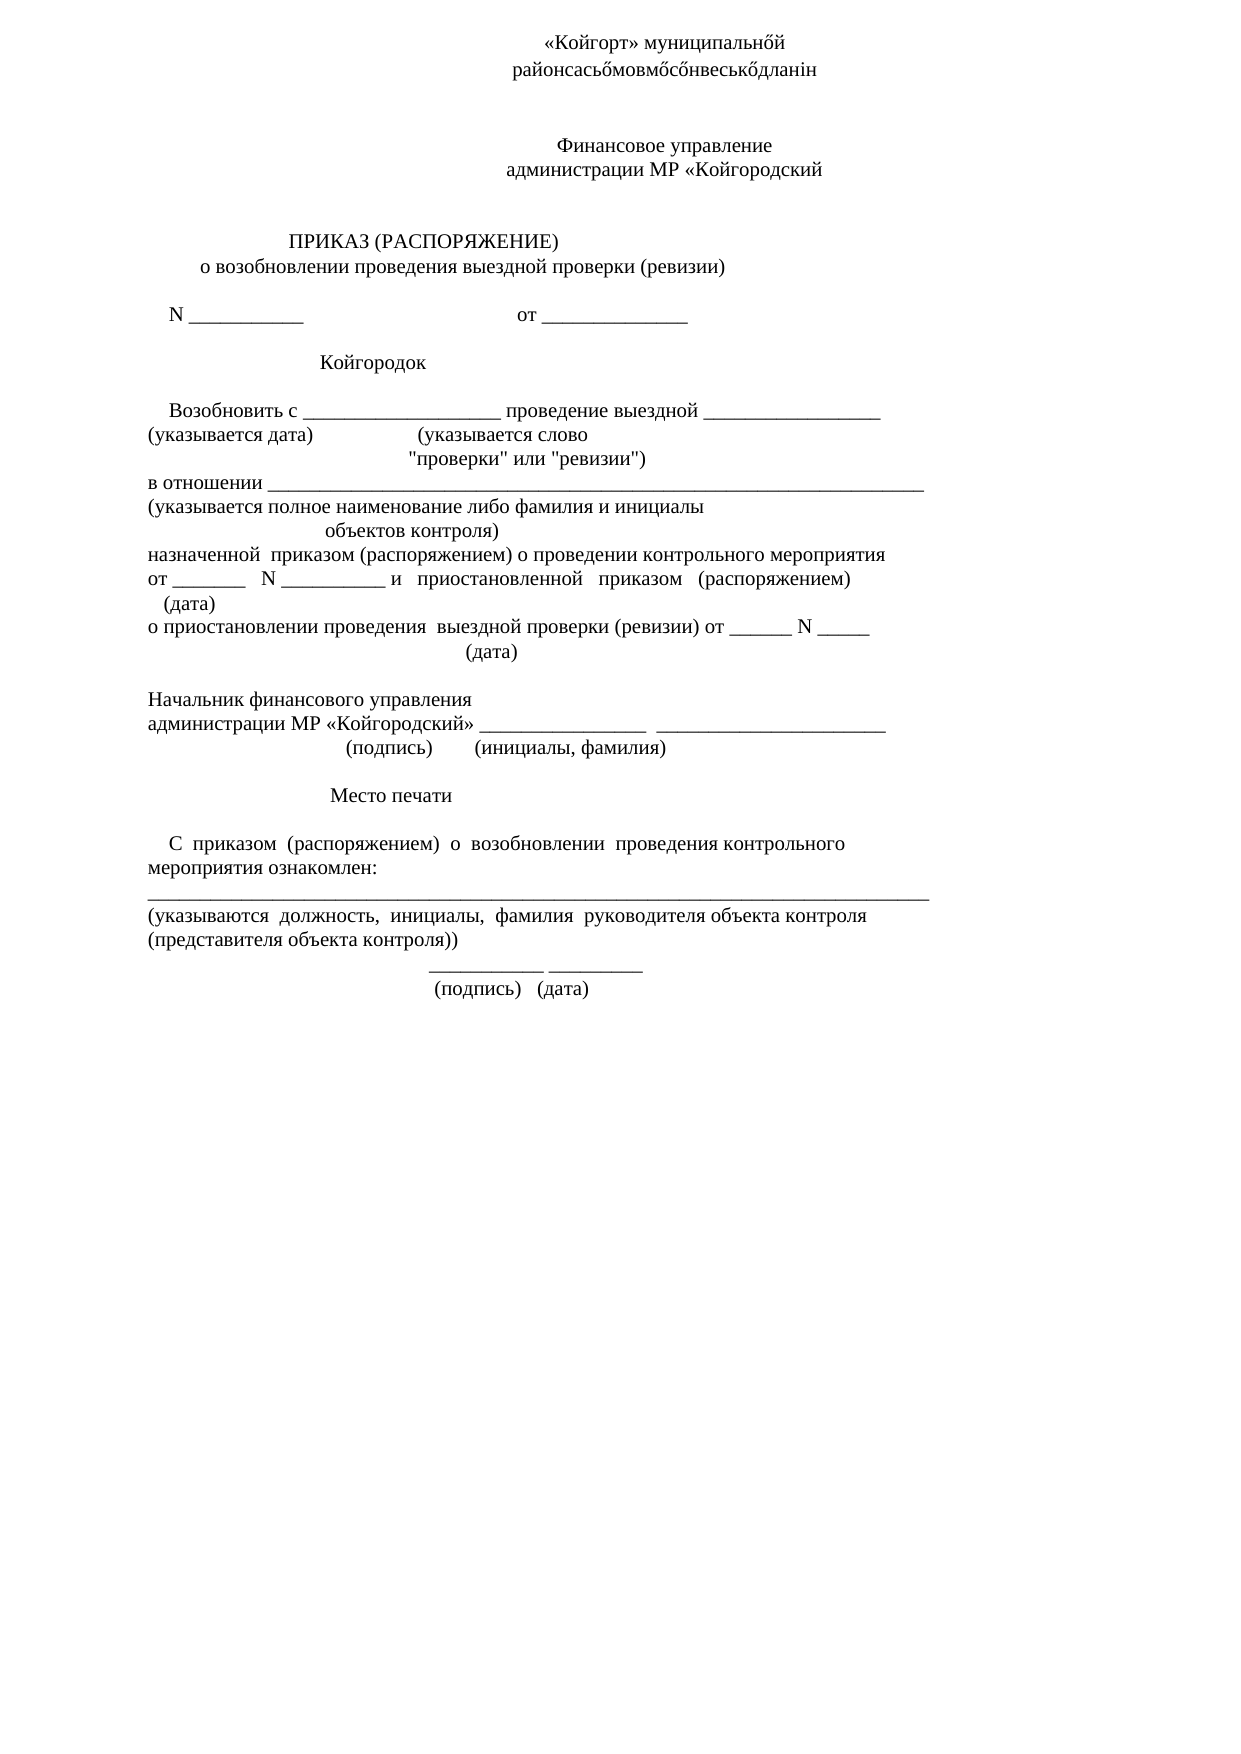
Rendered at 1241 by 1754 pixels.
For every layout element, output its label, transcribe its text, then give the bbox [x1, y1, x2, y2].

text районсасьőмовмőсőнвеськőдланiн [148, 57, 1181, 81]
text администрации МР «Койгородский [148, 157, 1181, 181]
text "проверки" или "ревизии") [148, 446, 1181, 470]
text (представителя объекта контроля)) [148, 927, 1181, 951]
text «Койгорт» муниципальнőй [148, 29, 1181, 54]
text ___________________________________________________________________________ [148, 879, 1181, 903]
text Начальник финансового управления [148, 687, 1181, 711]
text (дата) [148, 590, 1181, 614]
text ___________ _________ [148, 951, 1181, 975]
text Возобновить с ___________________ проведение выездной _________________ [148, 398, 1181, 422]
text (подпись) (дата) [148, 975, 1181, 999]
text назначенной приказом (распоряжением) о проведении контрольного мероприятия [148, 542, 1181, 566]
text (указывается полное наименование либо фамилия и инициалы [148, 494, 1181, 518]
text о приостановлении проведения выездной проверки (ревизии) от ______ N _____ [148, 614, 1181, 638]
text ПРИКАЗ (РАСПОРЯЖЕНИЕ) [148, 229, 1181, 253]
text о возобновлении проведения выездной проверки (ревизии) [148, 253, 1181, 278]
text мероприятия ознакомлен: [148, 855, 1181, 879]
text Место печати [148, 783, 1181, 807]
text Финансовое управление [148, 133, 1181, 157]
text (подпись) (инициалы, фамилия) [148, 735, 1181, 759]
text администрации МР «Койгородский» ________________ ______________________ [148, 711, 1181, 735]
text (дата) [148, 638, 1181, 663]
text С приказом (распоряжением) о возобновлении проведения контрольного [148, 831, 1181, 855]
text от _______ N __________ и приостановленной приказом (распоряжением) [148, 566, 1181, 590]
text в отношении _______________________________________________________________ [148, 470, 1181, 494]
text объектов контроля) [148, 518, 1181, 542]
text (указываются должность, инициалы, фамилия руководителя объекта контроля [148, 903, 1181, 927]
text N ___________ от ______________ [148, 302, 1181, 326]
text Койгородок [148, 350, 1181, 374]
text (указывается дата) (указывается слово [148, 422, 1181, 446]
